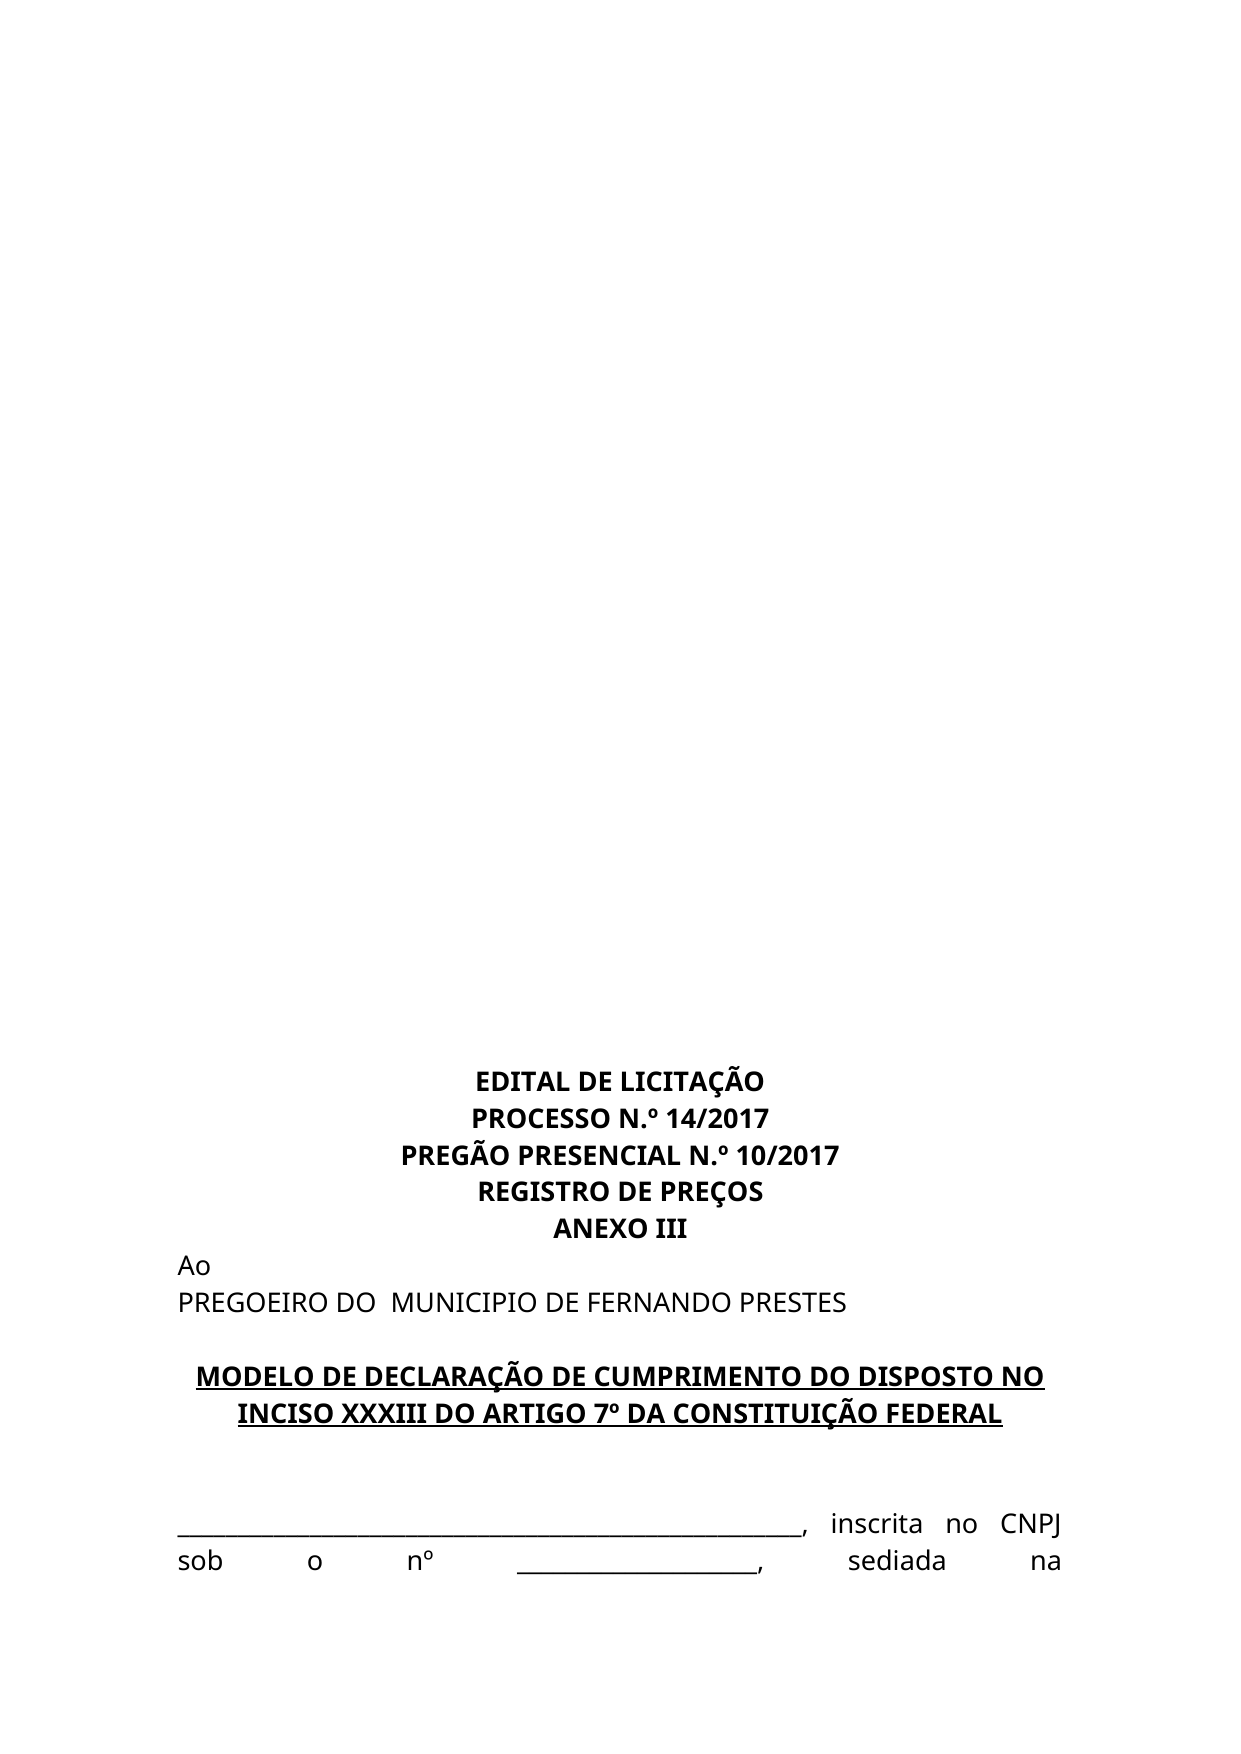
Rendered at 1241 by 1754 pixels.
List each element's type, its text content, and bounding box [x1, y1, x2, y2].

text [177, 1505, 1063, 1578]
text PREGÃO PRESENCIAL N.º 10/2017 [177, 1136, 1063, 1173]
text EDITAL DE LICITAÇÃO [177, 1062, 1063, 1099]
text Ao [177, 1247, 1063, 1283]
text MODELO DE DECLARAÇÃO DE CUMPRIMENTO DO DISPOSTO NO INCISO XXXIII DO ARTIGO 7º DA CONSTITUIÇÃO FEDERAL [177, 1357, 1063, 1431]
text ANEXO III [177, 1210, 1063, 1247]
text REGISTRO DE PREÇOS [177, 1173, 1063, 1210]
text PROCESSO N.º 14/2017 [177, 1099, 1063, 1136]
text PREGOEIRO DO MUNICIPIO DE FERNANDO PRESTES [177, 1283, 1063, 1320]
